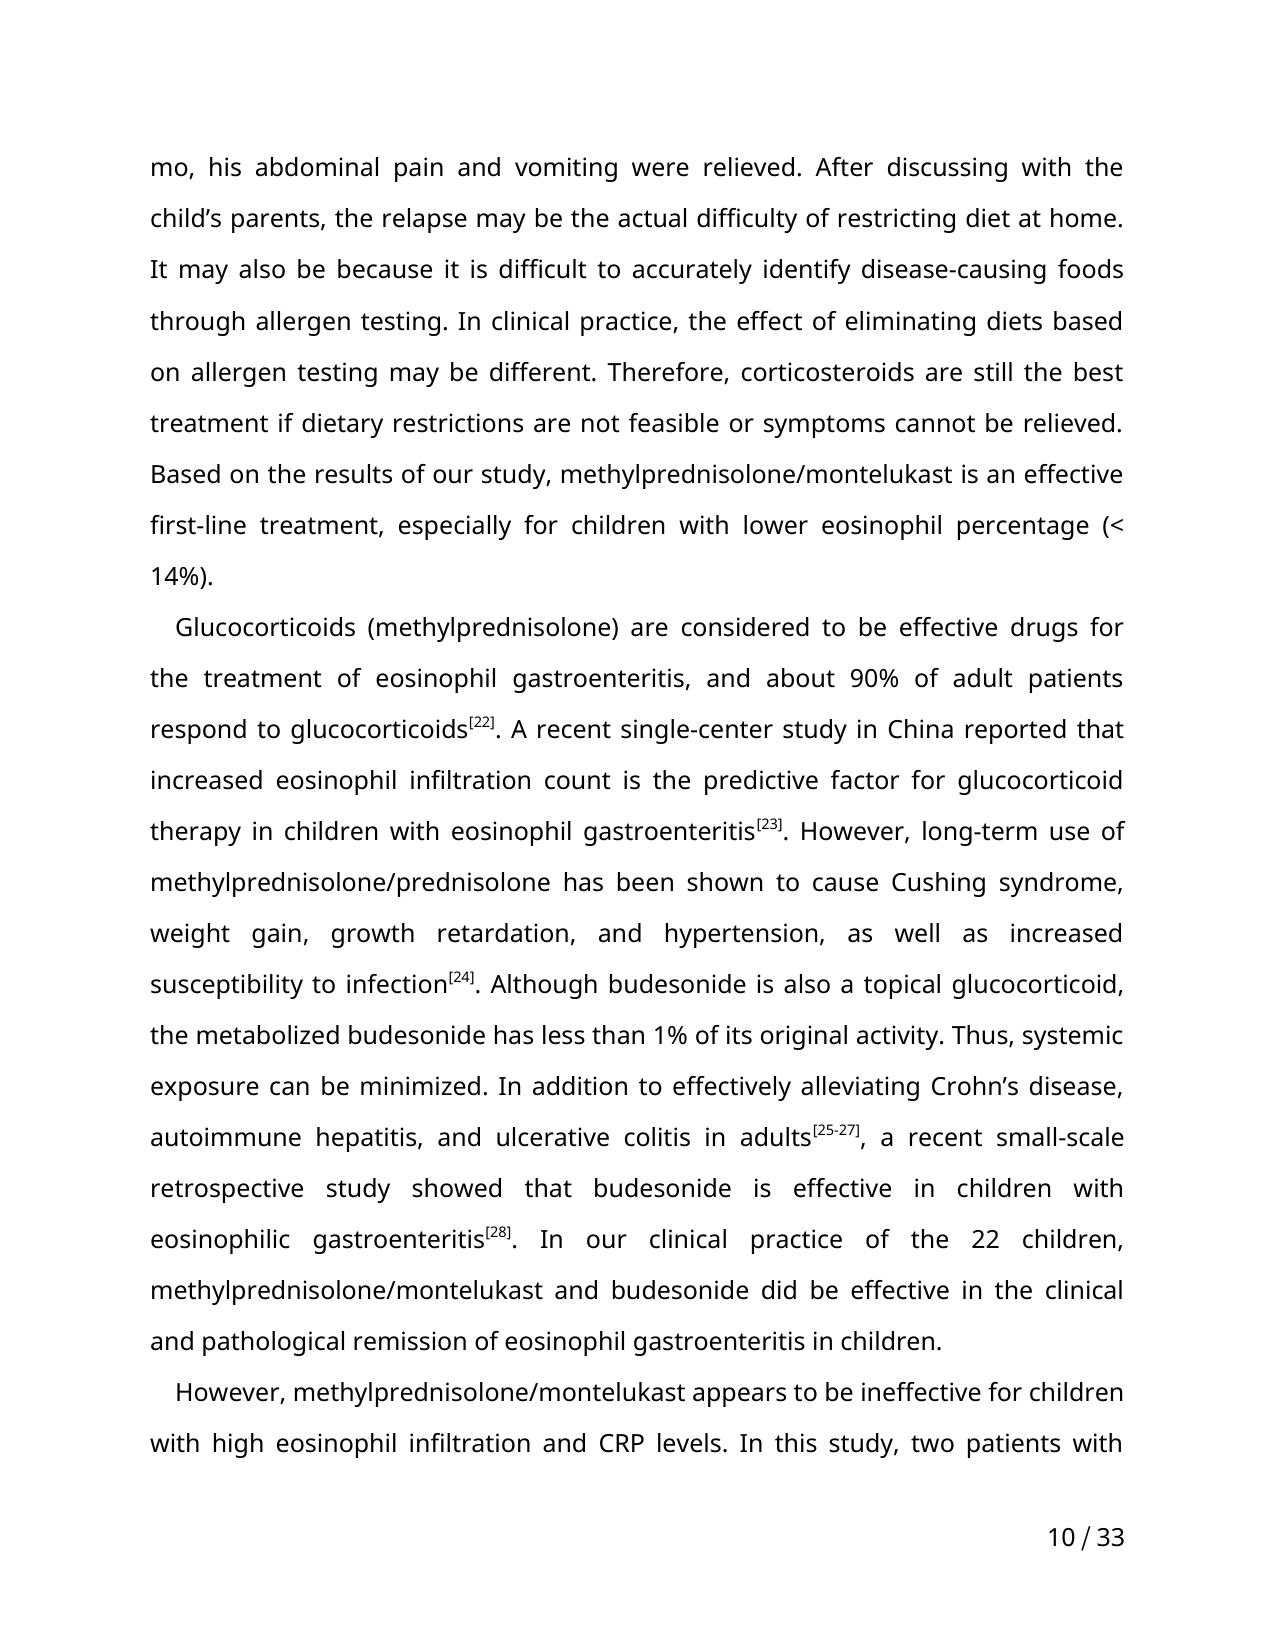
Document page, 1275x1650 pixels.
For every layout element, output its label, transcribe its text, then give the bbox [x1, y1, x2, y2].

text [150, 150, 1125, 592]
text Glucocorticoids (methylprednisolone) are considered to be effective drugs for the treatment of eosinophil gastroenteritis, and about 90% of adult patients respond to glucocorticoids[22]. A recent single-center study in China reported that increased eosinophil infiltration count is the predictive factor for glucocorticoid therapy in children with eosinophil gastroenteritis[23]. However, long-term use of methylprednisolone/prednisolone has been shown to cause Cushing syndrome, weight gain, growth retardation, and hypertension, as well as increased susceptibility to infection[24]. Although budesonide is also a topical glucocorticoid, the metabolized budesonide has less than 1% of its original activity. Thus, systemic exposure can be minimized. In addition to effectively alleviating Crohn’s disease, autoimmune hepatitis, and ulcerative colitis in adults[25-27], a recent small-scale retrospective study showed that budesonide is effective in children with eosinophilic gastroenteritis[28]. In our clinical practice of the 22 children, methylprednisolone/montelukast and budesonide did be effective in the clinical and pathological remission of eosinophil gastroenteritis in children. [150, 609, 1125, 1358]
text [150, 1375, 1125, 1460]
